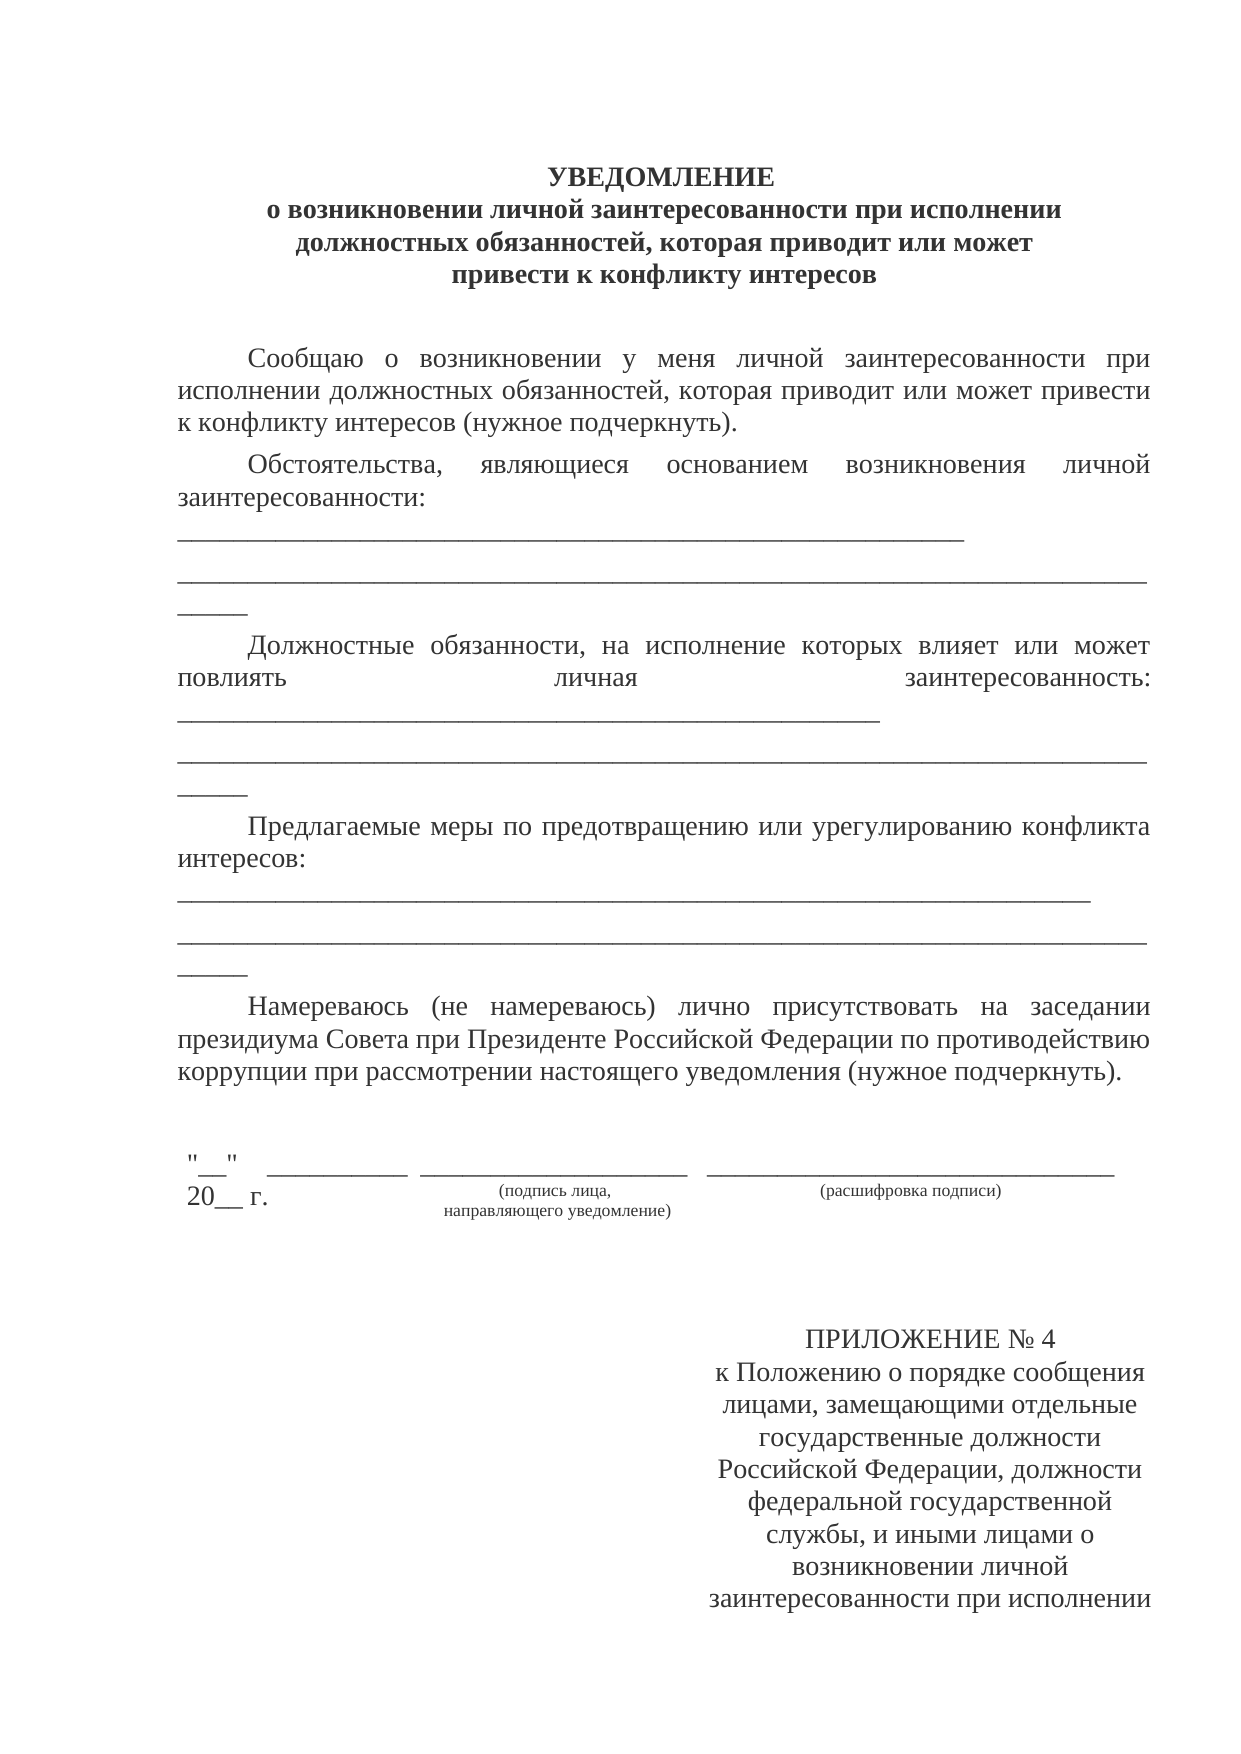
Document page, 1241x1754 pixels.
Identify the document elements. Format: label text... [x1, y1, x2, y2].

text Предлагаемые меры по предотвращению или урегулированию конфликта интересов: _________________________________________________________________ [177, 809, 1152, 906]
text УВЕДОМЛЕНИЕ о возникновении личной заинтересованности при исполнении должностных обязанностей, которая приводит или может привести к конфликту интересов [247, 160, 1081, 289]
text Намереваюсь (не намереваюсь) лично присутствовать на заседании президиума Совета при Президенте Российской Федерации по противодействию коррупции при рассмотрении настоящего уведомления (нужное подчеркнуть). [177, 989, 1152, 1087]
table_header _____________________________ (расшифровка подписи) [701, 1138, 1121, 1229]
text Обстоятельства, являющиеся основанием возникновения личной заинтересованности: ________________________________________________________ [177, 447, 1152, 544]
text __________________________________________________________________________ [177, 554, 1152, 618]
text __________________________________________________________________________ [177, 734, 1152, 799]
text Сообщаю о возникновении у меня личной заинтересованности при исполнении должностных обязанностей, которая приводит или может привести к конфликту интересов (нужное подчеркнуть). [177, 341, 1152, 438]
table_header "__" __________ 20__ г. [180, 1138, 414, 1229]
text __________________________________________________________________________ [177, 915, 1152, 980]
table_header ___________________ (подпись лица, направляющего уведомление) [414, 1138, 701, 1229]
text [708, 1322, 1152, 1614]
text Должностные обязанности, на исполнение которых влияет или может повлиять личная заинтересованность: __________________________________________________ [177, 628, 1152, 725]
